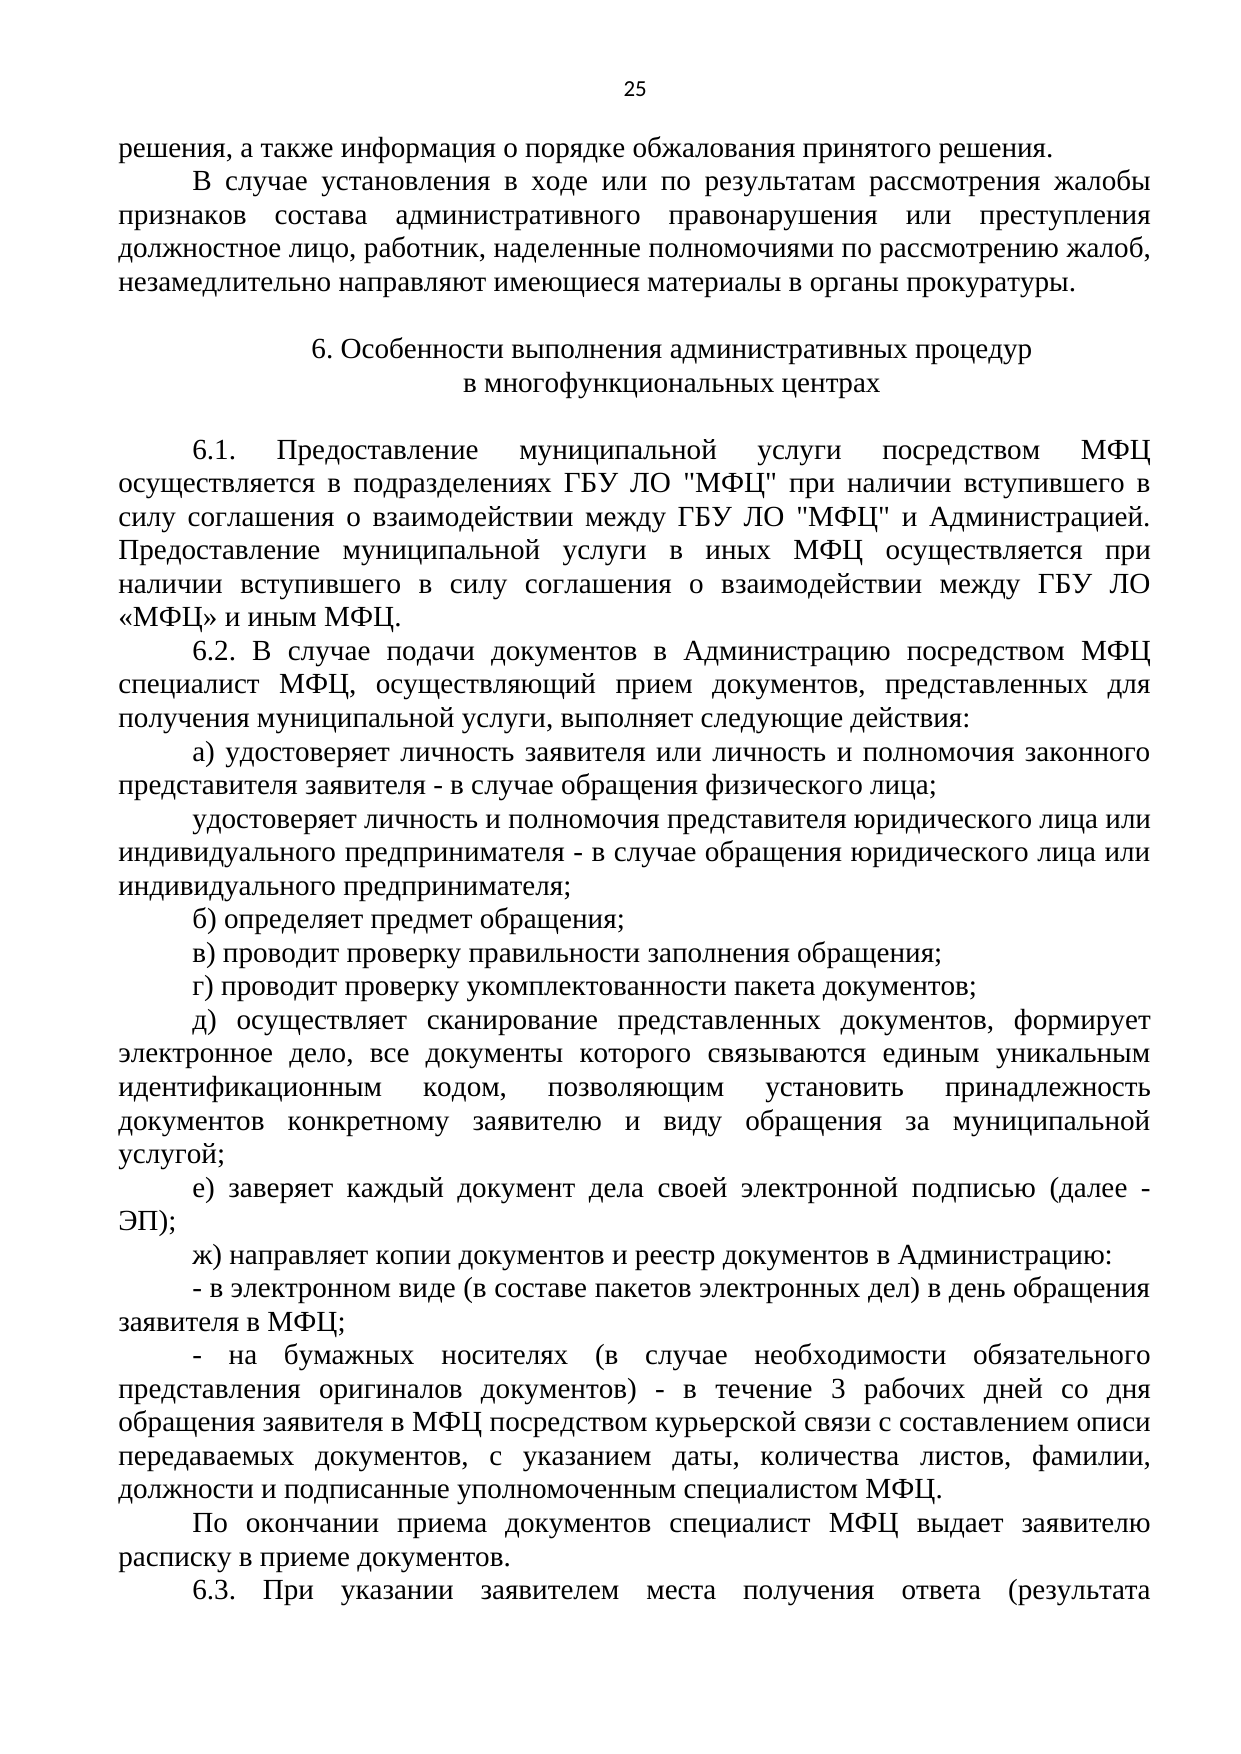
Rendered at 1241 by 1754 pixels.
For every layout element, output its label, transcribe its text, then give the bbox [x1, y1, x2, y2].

text 6.2. В случае подачи документов в Администрацию посредством МФЦ специалист МФЦ, осуществляющий прием документов, представленных для получения муниципальной услуги, выполняет следующие действия: [118, 633, 1152, 734]
text В случае установления в ходе или по результатам рассмотрения жалобы признаков состава административного правонарушения или преступления должностное лицо, работник, наделенные полномочиями по рассмотрению жалоб, незамедлительно направляют имеющиеся материалы в органы прокуратуры. [118, 163, 1152, 298]
text б) определяет предмет обращения; [118, 901, 1152, 935]
text в) проводит проверку правильности заполнения обращения; [118, 935, 1152, 968]
text - на бумажных носителях (в случае необходимости обязательного представления оригиналов документов) - в течение 3 рабочих дней со дня обращения заявителя в МФЦ посредством курьерской связи с составлением описи передаваемых документов, с указанием даты, количества листов, фамилии, должности и подписанные уполномоченным специалистом МФЦ. [118, 1337, 1152, 1505]
text 6.1. Предоставление муниципальной услуги посредством МФЦ осуществляется в подразделениях ГБУ ЛО "МФЦ" при наличии вступившего в силу соглашения о взаимодействии между ГБУ ЛО "МФЦ" и Администрацией. Предоставление муниципальной услуги в иных МФЦ осуществляется при наличии вступившего в силу соглашения о взаимодействии между ГБУ ЛО «МФЦ» и иным МФЦ. [118, 432, 1152, 633]
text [118, 1572, 1152, 1606]
text По окончании приема документов специалист МФЦ выдает заявителю расписку в приеме документов. [118, 1505, 1152, 1572]
text в многофункциональных центрах [118, 365, 1152, 398]
text а) удостоверяет личность заявителя или личность и полномочия законного представителя заявителя - в случае обращения физического лица; [118, 734, 1152, 801]
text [118, 130, 1152, 163]
text 6. Особенности выполнения административных процедур [118, 331, 1152, 365]
text д) осуществляет сканирование представленных документов, формирует электронное дело, все документы которого связываются единым уникальным идентификационным кодом, позволяющим установить принадлежность документов конкретному заявителю и виду обращения за муниципальной услугой; [118, 1002, 1152, 1170]
text удостоверяет личность и полномочия представителя юридического лица или индивидуального предпринимателя - в случае обращения юридического лица или индивидуального предпринимателя; [118, 801, 1152, 901]
text е) заверяет каждый документ дела своей электронной подписью (далее - ЭП); [118, 1170, 1152, 1237]
text г) проводит проверку укомплектованности пакета документов; [118, 968, 1152, 1002]
text ж) направляет копии документов и реестр документов в Администрацию: [118, 1237, 1152, 1270]
text - в электронном виде (в составе пакетов электронных дел) в день обращения заявителя в МФЦ; [118, 1270, 1152, 1337]
